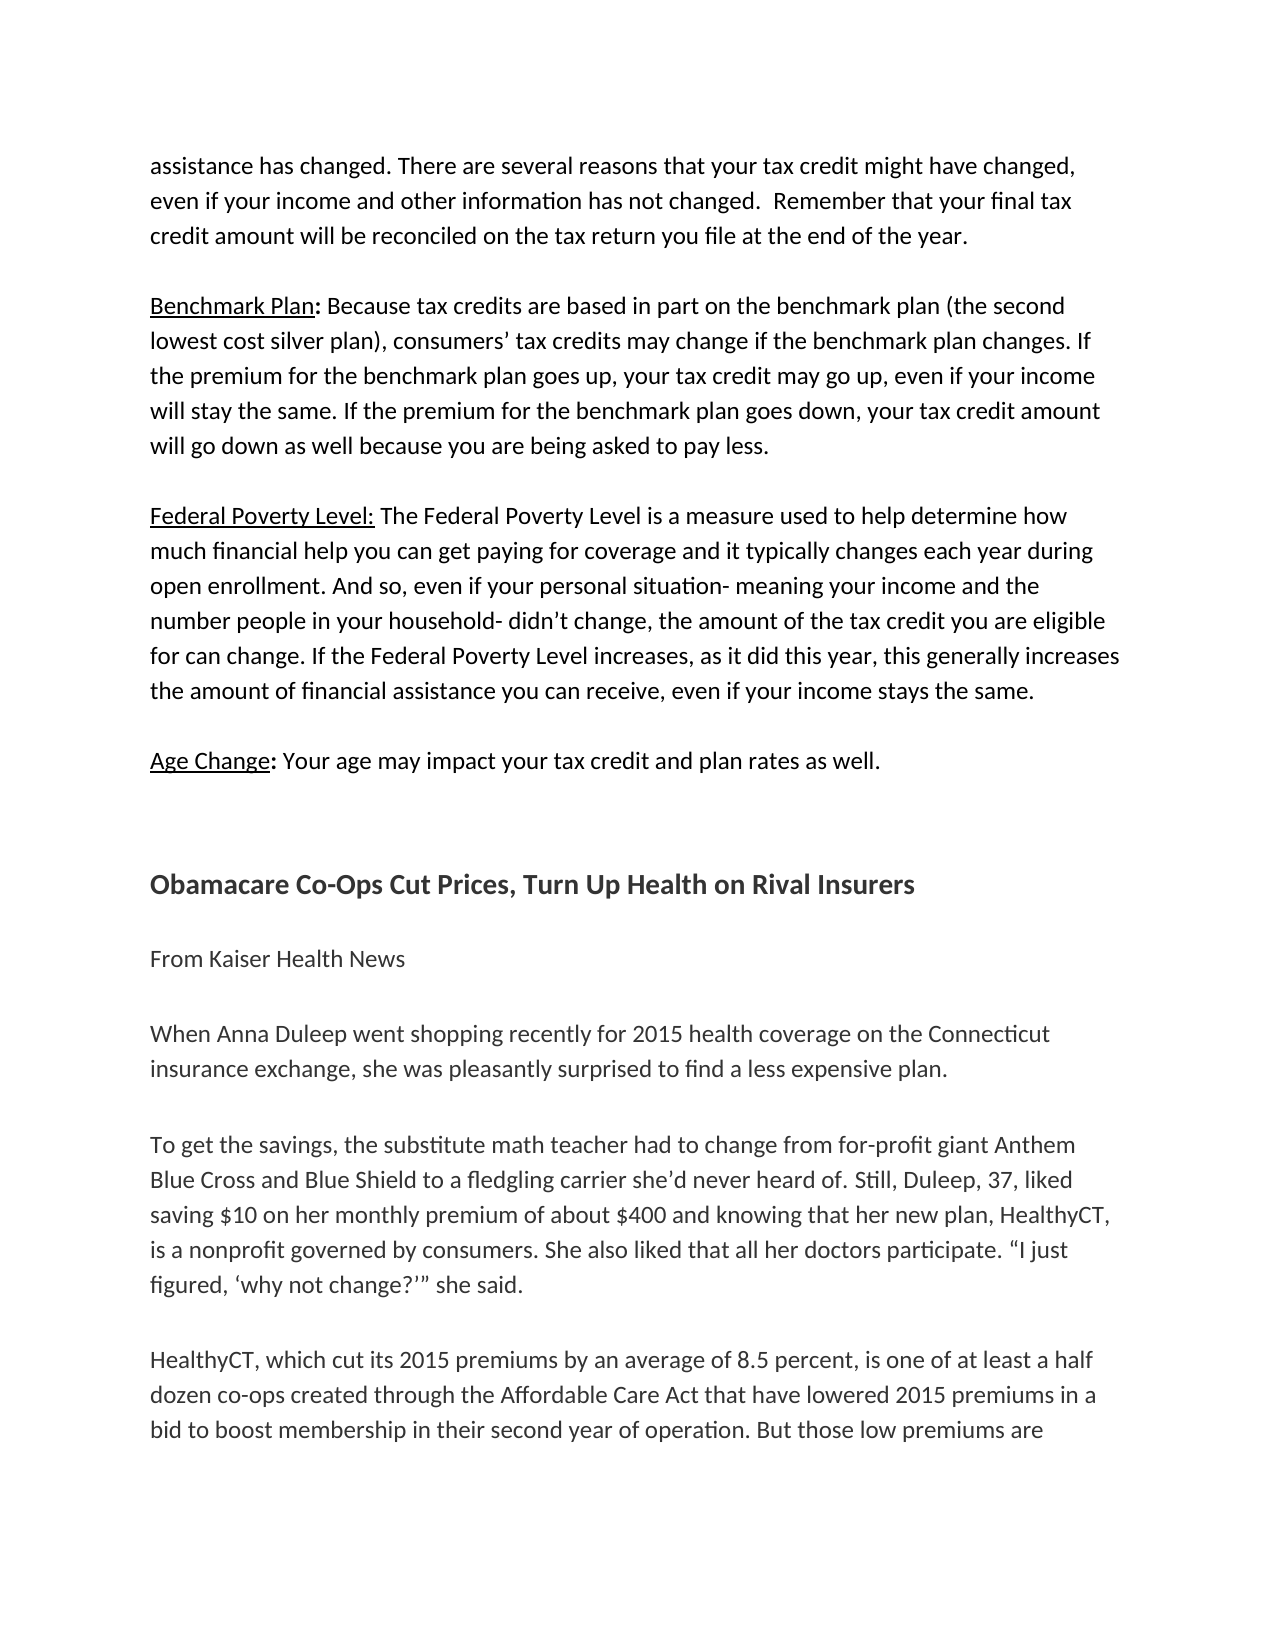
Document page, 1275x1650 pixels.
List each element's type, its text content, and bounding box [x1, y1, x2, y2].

text Age Change: Your age may impact your tax credit and plan rates as well. [150, 745, 1125, 776]
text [150, 1344, 1125, 1445]
text Obamacare Co-Ops Cut Prices, Turn Up Health on Rival Insurers [150, 861, 1125, 902]
text Benchmark Plan: Because tax credits are based in part on the benchmark plan (the second lowest cost silver plan), consumers’ tax credits may change if the benchmark plan changes. If the premium for the benchmark plan goes up, your tax credit may go up, even if your income will stay the same. If the premium for the benchmark plan goes down, your tax credit amount will go down as well because you are being asked to pay less. [150, 290, 1125, 461]
text From Kaiser Health News [150, 943, 1125, 973]
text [150, 150, 1125, 251]
text To get the savings, the substitute math teacher had to change from for-profit giant Anthem Blue Cross and Blue Shield to a fledgling carrier she’d never heard of. Still, Duleep, 37, liked saving $10 on her monthly premium of about $400 and knowing that her new plan, HealthyCT, is a nonprofit governed by consumers. She also liked that all her doctors participate. “I just figured, ‘why not change?’” she said. [150, 1129, 1125, 1299]
text When Anna Duleep went shopping recently for 2015 health coverage on the Connecticut insurance exchange, she was pleasantly surprised to find a less expensive plan. [150, 1018, 1125, 1084]
text Federal Poverty Level: The Federal Poverty Level is a measure used to help determine how much financial help you can get paying for coverage and it typically changes each year during open enrollment. And so, even if your personal situation- meaning your income and the number people in your household- didn’t change, the amount of the tax credit you are eligible for can change. If the Federal Poverty Level increases, as it did this year, this generally increases the amount of financial assistance you can receive, even if your income stays the same. [150, 500, 1125, 706]
